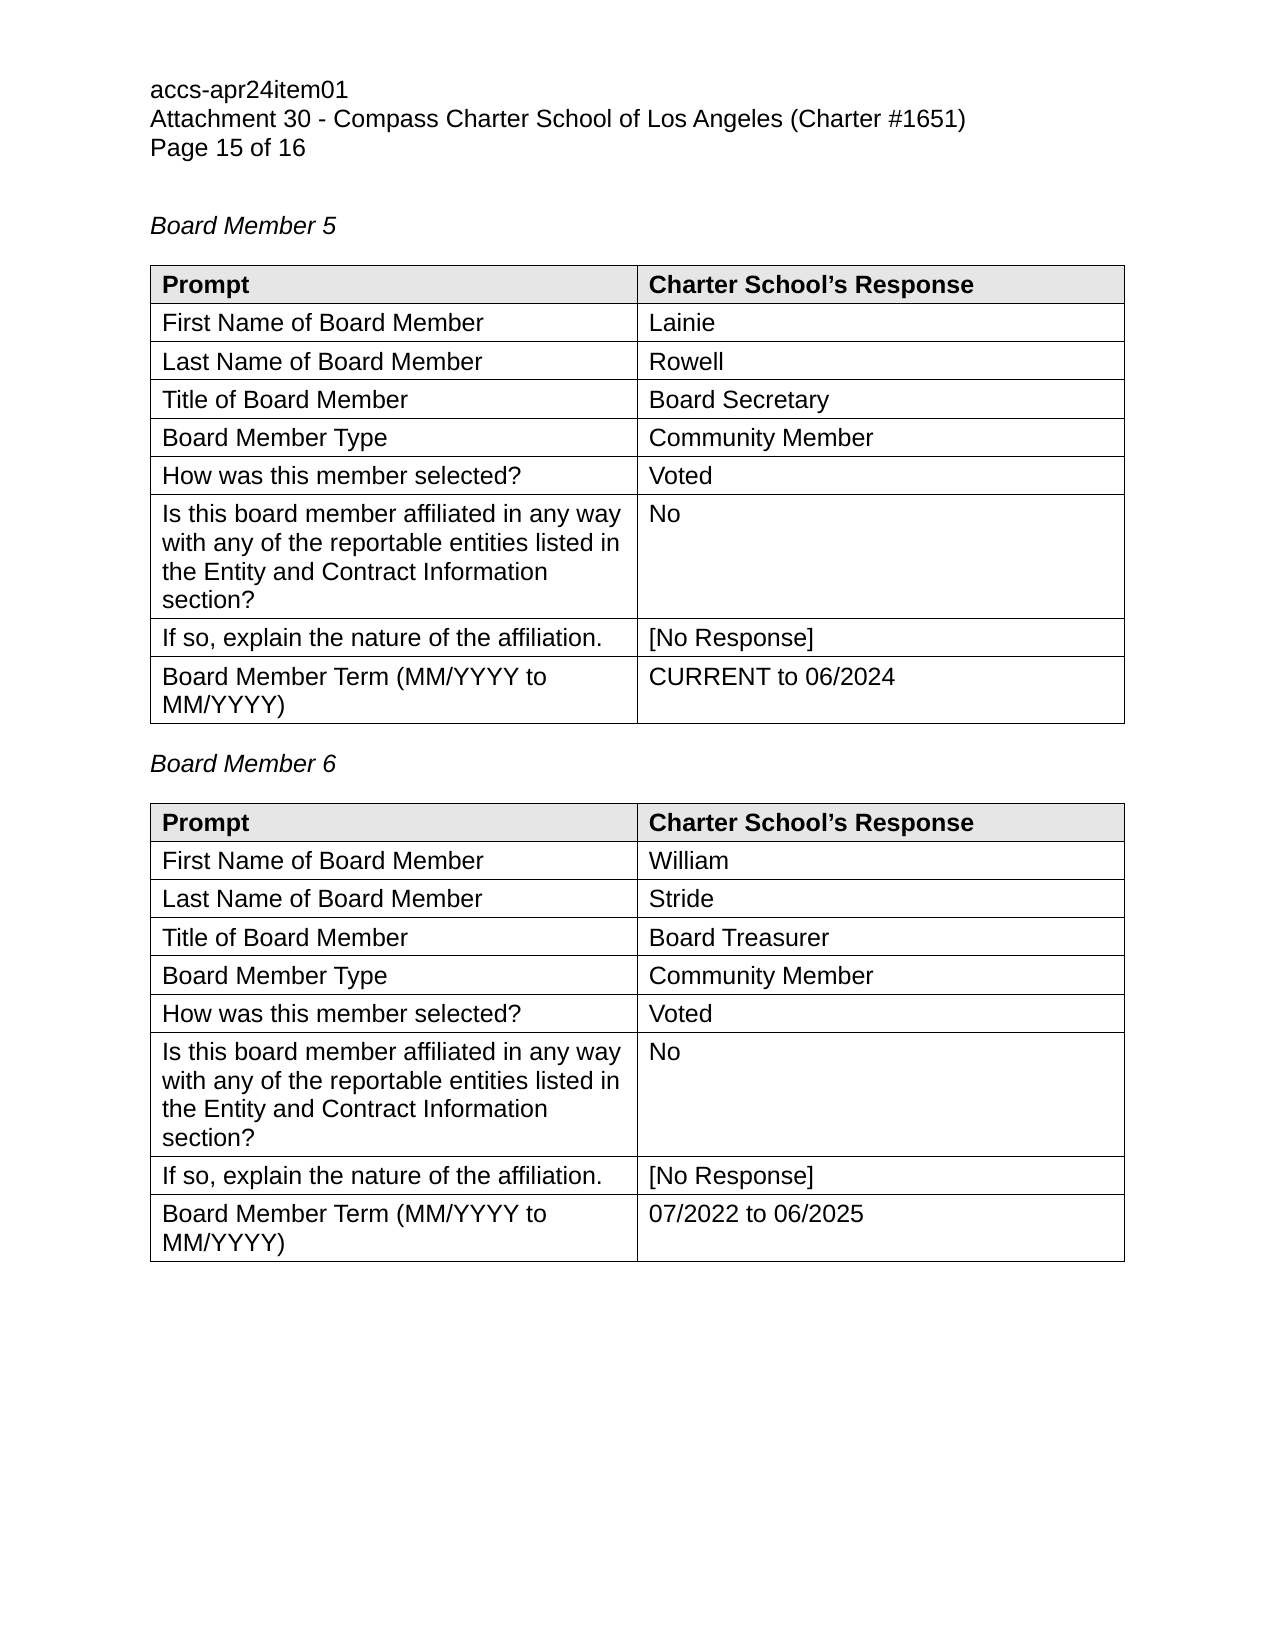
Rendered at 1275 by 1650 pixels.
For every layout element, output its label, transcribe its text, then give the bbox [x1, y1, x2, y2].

table_cell Voted [638, 457, 1124, 494]
table_cell Last Name of Board Member [151, 342, 637, 379]
table_cell Lainie [638, 304, 1124, 341]
table_cell Title of Board Member [151, 380, 637, 417]
table_header Charter School’s Response [638, 804, 1124, 841]
table_cell Board Member Term (MM/YYYY to MM/YYYY) [151, 1195, 637, 1261]
table_cell CURRENT to 06/2024 [638, 657, 1124, 723]
table_cell Board Treasurer [638, 918, 1124, 955]
table_header Charter School’s Response [638, 266, 1124, 303]
table_header Prompt [151, 266, 637, 303]
table_cell How was this member selected? [151, 995, 637, 1032]
table_cell Voted [638, 995, 1124, 1032]
table_cell Title of Board Member [151, 918, 637, 955]
table_cell [No Response] [638, 1157, 1124, 1194]
table_cell No [638, 495, 1124, 618]
table_cell If so, explain the nature of the affiliation. [151, 1157, 637, 1194]
table_cell Is this board member affiliated in any way with any of the reportable entities listed in the Entity and Contract Information section? [151, 495, 637, 618]
table_cell Is this board member affiliated in any way with any of the reportable entities listed in the Entity and Contract Information section? [151, 1033, 637, 1156]
table_header Prompt [151, 804, 637, 841]
table_cell Board Secretary [638, 380, 1124, 417]
table_cell Community Member [638, 419, 1124, 456]
table_cell If so, explain the nature of the affiliation. [151, 619, 637, 656]
table_cell First Name of Board Member [151, 304, 637, 341]
table_cell How was this member selected? [151, 457, 637, 494]
table_cell William [638, 842, 1124, 879]
table_cell No [638, 1033, 1124, 1156]
table_cell Last Name of Board Member [151, 880, 637, 917]
table_cell First Name of Board Member [151, 842, 637, 879]
table_cell Rowell [638, 342, 1124, 379]
table_cell Board Member Term (MM/YYYY to MM/YYYY) [151, 657, 637, 723]
table_cell Stride [638, 880, 1124, 917]
text Board Member 5 [150, 211, 1125, 240]
text Board Member 6 [150, 749, 1125, 778]
table_cell Board Member Type [151, 956, 637, 993]
table_cell Board Member Type [151, 419, 637, 456]
table_cell 07/2022 to 06/2025 [638, 1195, 1124, 1261]
table_cell Community Member [638, 956, 1124, 993]
table_cell [No Response] [638, 619, 1124, 656]
